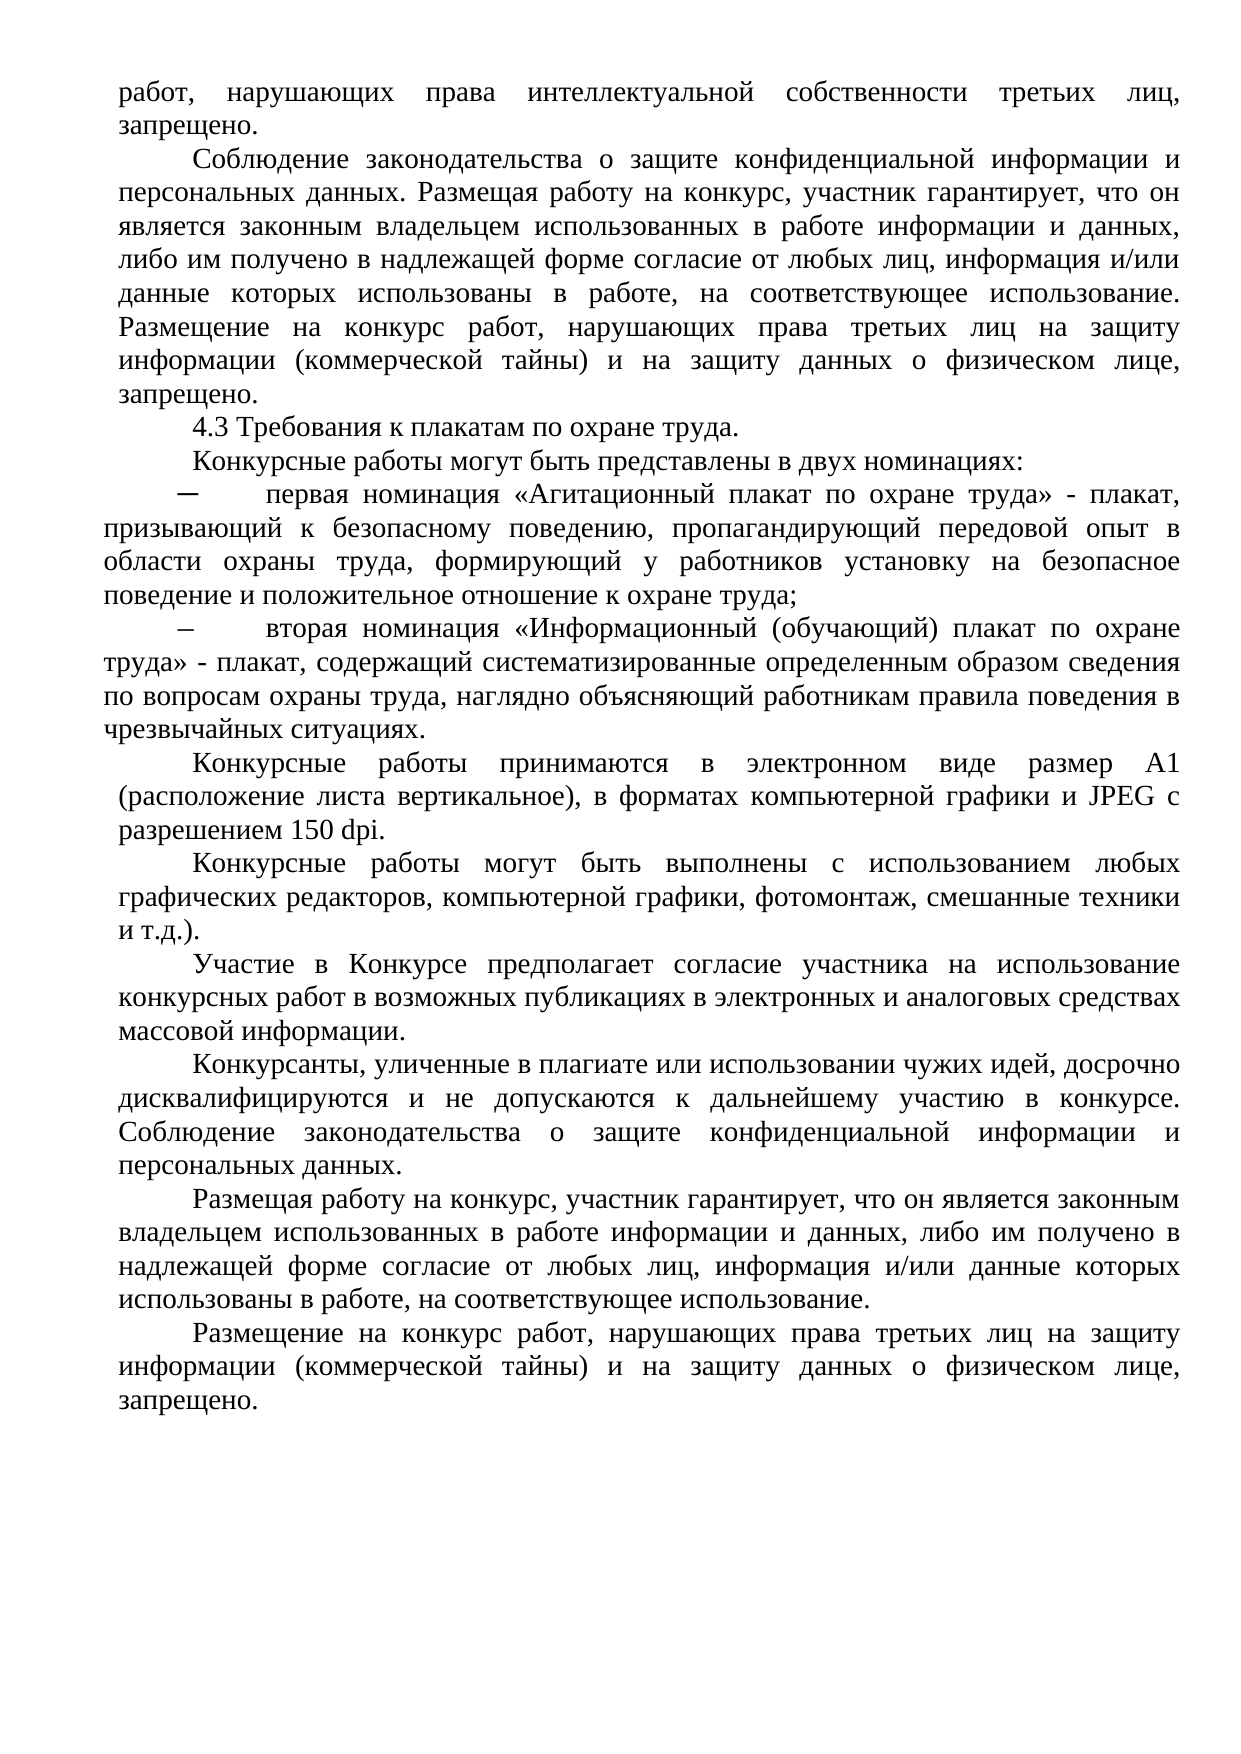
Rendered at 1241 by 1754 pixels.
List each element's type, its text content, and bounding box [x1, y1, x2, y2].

text Размещение на конкурс работ, нарушающих права третьих лиц на защиту информации (коммерческой тайны) и на защиту данных о физическом лице, запрещено. [118, 1315, 1181, 1416]
text 4.3 Требования к плакатам по охране труда. [118, 409, 1181, 443]
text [118, 74, 1181, 141]
text Конкурсные работы принимаются в электронном виде размер А1 (расположение листа вертикальное), в форматах компьютерной графики и JPEG с разрешением 150 dpi. [118, 745, 1181, 845]
text Конкурсанты, уличенные в плагиате или использовании чужих идей, досрочно дисквалифицируются и не допускаются к дальнейшему участию в конкурсе. Соблюдение законодательства о защите конфиденциальной информации и персональных данных. [118, 1047, 1181, 1181]
list первая номинация «Агитационный плакат по охране труда» - плакат, призывающий к безопасному поведению, пропагандирующий передовой опыт в области охраны труда, формирующий у работников установку на безопасное поведение и положительное отношение к охране труда; [103, 476, 1181, 611]
text Соблюдение законодательства о защите конфиденциальной информации и персональных данных. Размещая работу на конкурс, участник гарантирует, что он является законным владельцем использованных в работе информации и данных, либо им получено в надлежащей форме согласие от любых лиц, информация и/или данные которых использованы в работе, на соответствующее использование. Размещение на конкурс работ, нарушающих права третьих лиц на защиту информации (коммерческой тайны) и на защиту данных о физическом лице, запрещено. [118, 141, 1181, 409]
text Конкурсные работы могут быть выполнены с использованием любых графических редакторов, компьютерной графики, фотомонтаж, смешанные техники и т.д.). [118, 845, 1181, 946]
text Участие в Конкурсе предполагает согласие участника на использование конкурсных работ в возможных публикациях в электронных и аналоговых средствах массовой информации. [118, 946, 1181, 1047]
text Размещая работу на конкурс, участник гарантирует, что он является законным владельцем использованных в работе информации и данных, либо им получено в надлежащей форме согласие от любых лиц, информация и/или данные которых использованы в работе, на соответствующее использование. [118, 1181, 1181, 1315]
list вторая номинация «Информационный (обучающий) плакат по охране труда» - плакат, содержащий систематизированные определенным образом сведения по вопросам охраны труда, наглядно объясняющий работникам правила поведения в чрезвычайных ситуациях. [103, 611, 1181, 745]
text Конкурсные работы могут быть представлены в двух номинациях: [118, 443, 1181, 476]
